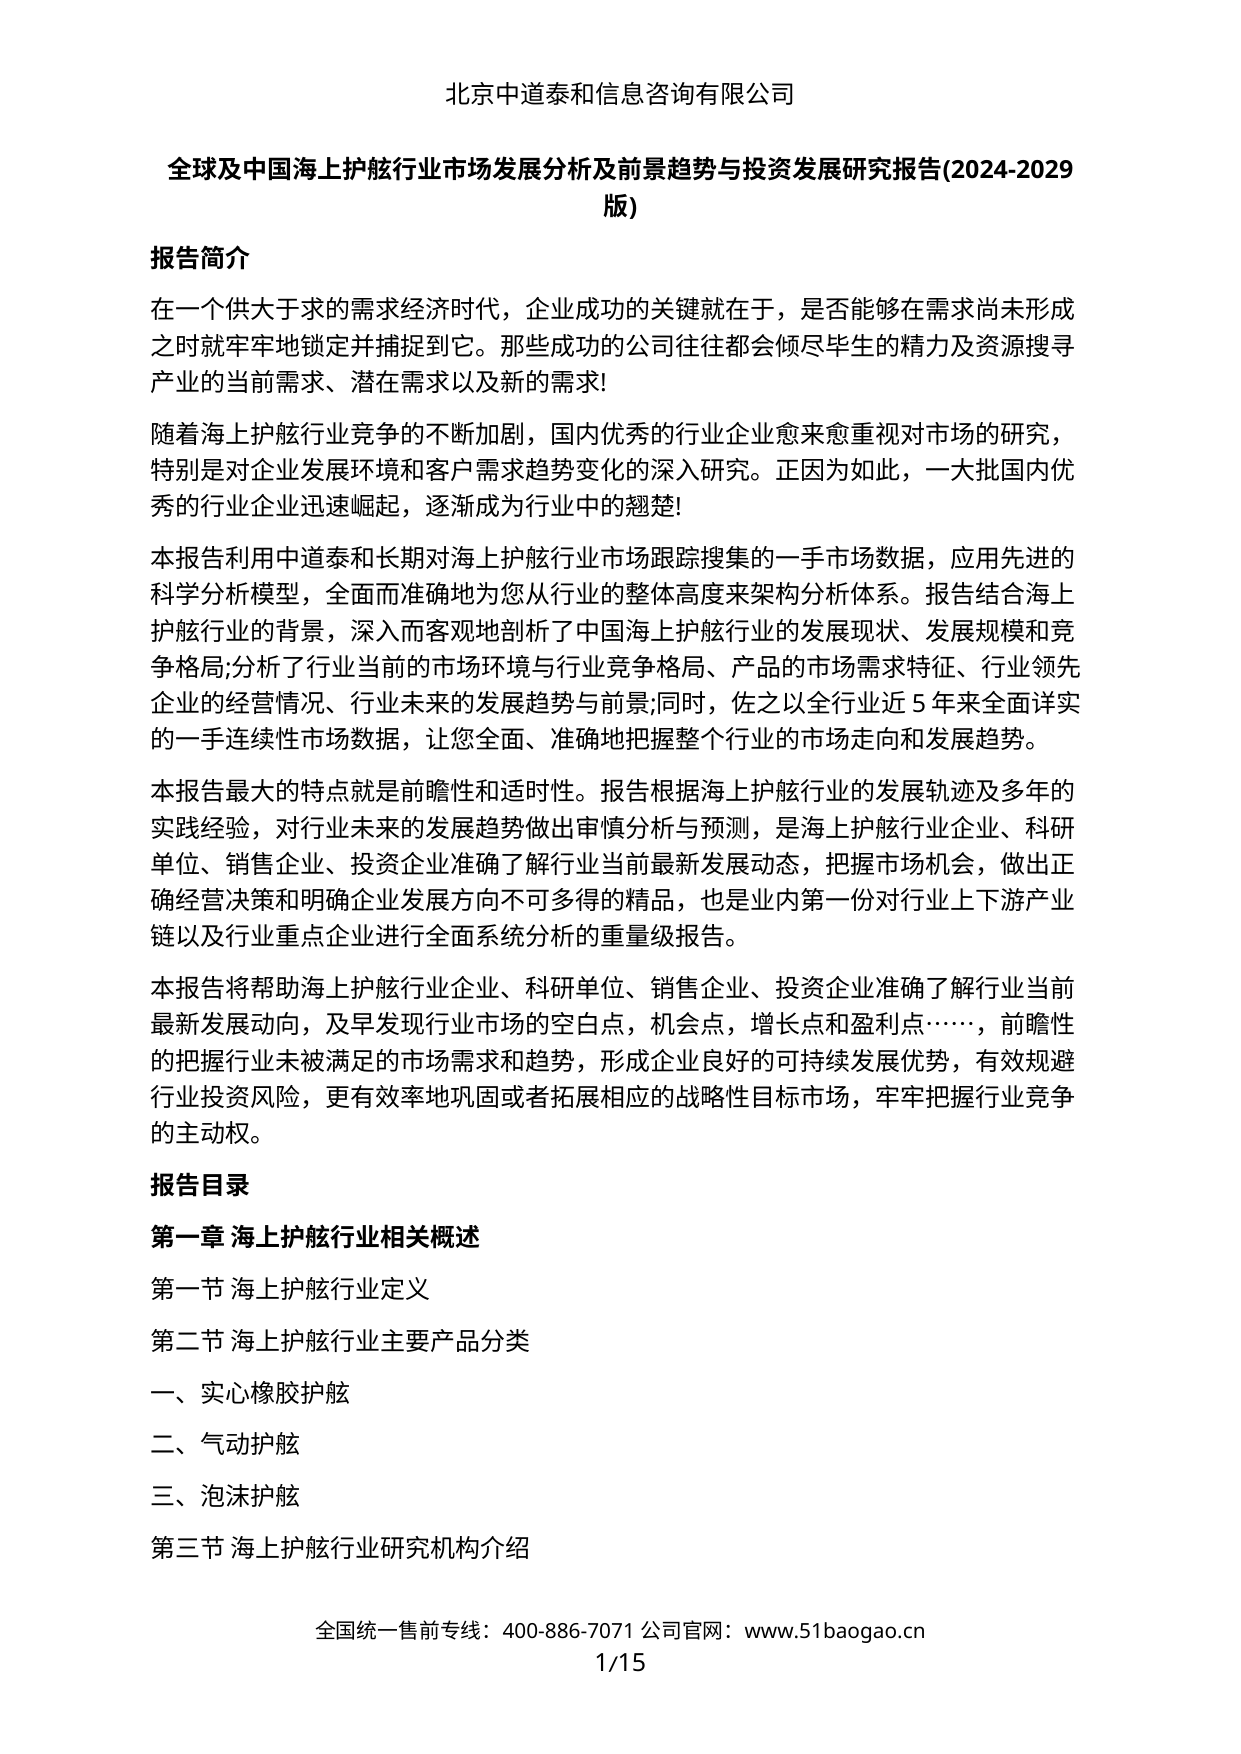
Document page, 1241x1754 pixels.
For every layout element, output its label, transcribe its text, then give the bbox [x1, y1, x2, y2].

text 二、气动护舷 [150, 1425, 1090, 1461]
text 第二节 海上护舷行业主要产品分类 [150, 1321, 1090, 1357]
text 第三节 海上护舷行业研究机构介绍 [150, 1529, 1090, 1565]
text 一、实心橡胶护舷 [150, 1373, 1090, 1409]
text 三、泡沫护舷 [150, 1477, 1090, 1513]
text 报告目录 [150, 1166, 1090, 1202]
text 报告简介 [150, 238, 1090, 274]
text 在一个供大于求的需求经济时代，企业成功的关键就在于，是否能够在需求尚未形成之时就牢牢地锁定并捕捉到它。那些成功的公司往往都会倾尽毕生的精力及资源搜寻产业的当前需求、潜在需求以及新的需求! [150, 290, 1090, 399]
text 随着海上护舷行业竞争的不断加剧，国内优秀的行业企业愈来愈重视对市场的研究，特别是对企业发展环境和客户需求趋势变化的深入研究。正因为如此，一大批国内优秀的行业企业迅速崛起，逐渐成为行业中的翘楚! [150, 414, 1090, 523]
text 本报告最大的特点就是前瞻性和适时性。报告根据海上护舷行业的发展轨迹及多年的实践经验，对行业未来的发展趋势做出审慎分析与预测，是海上护舷行业企业、科研单位、销售企业、投资企业准确了解行业当前最新发展动态，把握市场机会，做出正确经营决策和明确企业发展方向不可多得的精品，也是业内第一份对行业上下游产业链以及行业重点企业进行全面系统分析的重量级报告。 [150, 772, 1090, 953]
text 第一节 海上护舷行业定义 [150, 1269, 1090, 1306]
text 全球及中国海上护舷行业市场发展分析及前景趋势与投资发展研究报告(2024-2029版) [150, 150, 1090, 222]
text 本报告利用中道泰和长期对海上护舷行业市场跟踪搜集的一手市场数据，应用先进的科学分析模型，全面而准确地为您从行业的整体高度来架构分析体系。报告结合海上护舷行业的背景，深入而客观地剖析了中国海上护舷行业的发展现状、发展规模和竞争格局;分析了行业当前的市场环境与行业竞争格局、产品的市场需求特征、行业领先企业的经营情况、行业未来的发展趋势与前景;同时，佐之以全行业近5年来全面详实的一手连续性市场数据，让您全面、准确地把握整个行业的市场走向和发展趋势。 [150, 539, 1090, 756]
text 第一章 海上护舷行业相关概述 [150, 1217, 1090, 1254]
text 本报告将帮助海上护舷行业企业、科研单位、销售企业、投资企业准确了解行业当前最新发展动向，及早发现行业市场的空白点，机会点，增长点和盈利点……，前瞻性的把握行业未被满足的市场需求和趋势，形成企业良好的可持续发展优势，有效规避行业投资风险，更有效率地巩固或者拓展相应的战略性目标市场，牢牢把握行业竞争的主动权。 [150, 969, 1090, 1150]
